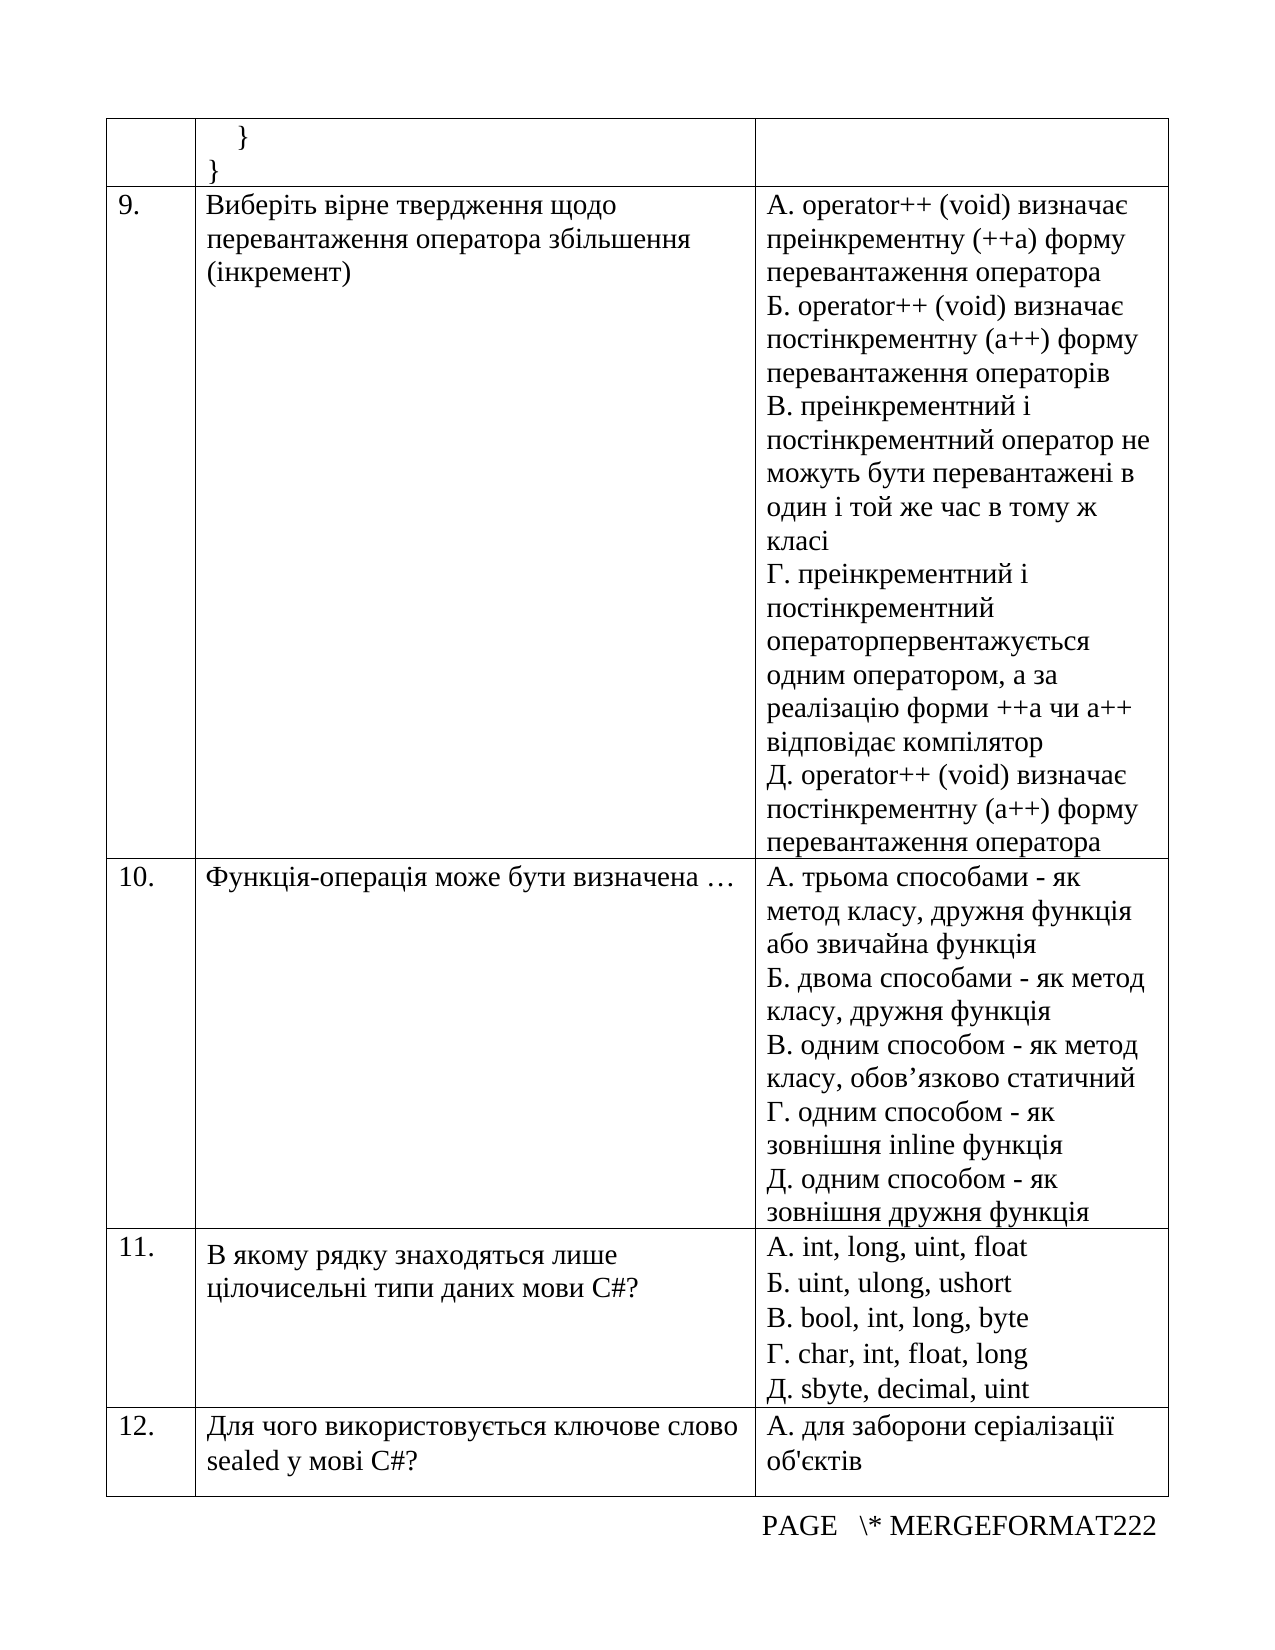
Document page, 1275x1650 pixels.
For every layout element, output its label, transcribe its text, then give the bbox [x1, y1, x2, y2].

table_cell [107, 859, 195, 1228]
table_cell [756, 1408, 1168, 1496]
table_cell [107, 1229, 195, 1407]
table_cell [107, 1408, 195, 1496]
table_cell А. int, long, uint, float Б. uint, ulong, ushort В. bool, int, long, byte Г. char, int, float, long Д. sbyte, decimal, uint [756, 1229, 1168, 1407]
table_cell Виберіть вірне твердження щодо перевантаження оператора збільшення (інкремент) [196, 187, 755, 858]
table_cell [196, 119, 755, 186]
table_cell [196, 1408, 755, 1496]
table_cell [107, 119, 195, 186]
table_cell А. трьома способами - як метод класу, дружня функція або звичайна функція Б. двома способами - як метод класу, дружня функція В. одним способом - як метод класу, обов’язково статичний Г. одним способом - як зовнішня inline функція Д. одним способом - як зовнішня дружня функція [756, 859, 1168, 1228]
table_cell А. operator++ (void) визначає преінкрементну (++а) форму перевантаження оператора Б. operator++ (void) визначає постінкрементну (а++) форму перевантаження операторів В. преінкрементний і постінкрементний оператор не можуть бути перевантажені в один і той же час в тому ж класі Г. преінкрементний і постінкрементний операторпервентажується одним оператором, а за реалізацію форми ++а чи а++ відповідає компілятор Д. operator++ (void) визначає постінкрементну (а++) форму перевантаження оператора [756, 187, 1168, 858]
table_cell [756, 119, 1168, 186]
table_cell [107, 187, 195, 858]
table_cell Функція-операція може бути визначена … [196, 859, 755, 1228]
table_cell В якому рядку знаходяться лише цілочисельні типи даних мови C#? [196, 1229, 755, 1407]
